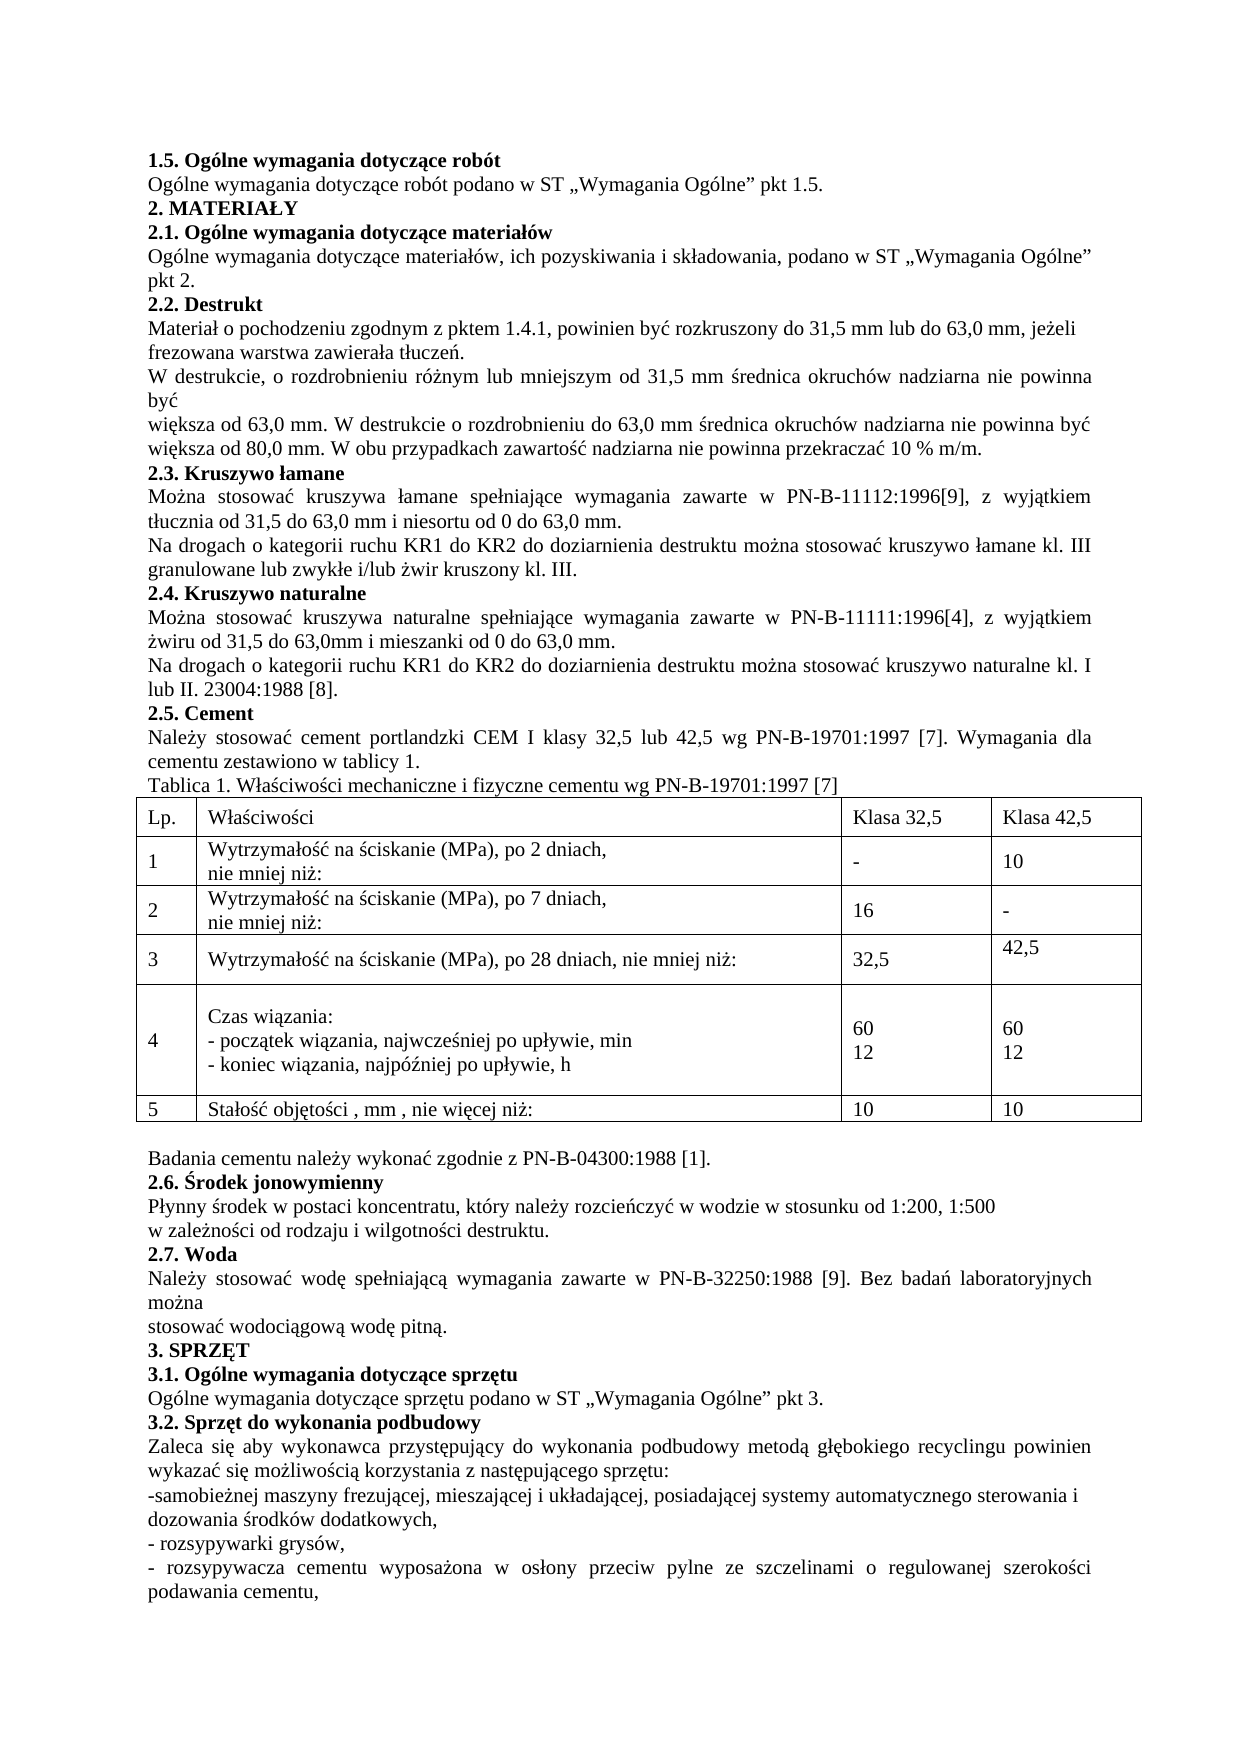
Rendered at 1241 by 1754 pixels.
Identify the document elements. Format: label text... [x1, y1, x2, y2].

text Można stosować kruszywa łamane spełniające wymagania zawarte w PN-B-11112:1996[9], z wyjątkiem tłucznia od 31,5 do i niesortu od 0 do . [148, 484, 1093, 533]
text Płynny środek w postaci koncentratu, który należy rozcieńczyć w wodzie w stosunku od 1:200, 1:500 [148, 1194, 1093, 1218]
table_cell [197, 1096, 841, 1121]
text Ogólne wymagania dotyczące materiałów, ich pozyskiwania i składowania, podano w ST „Wymagania Ogólne” pkt 2. [148, 244, 1093, 292]
text 2.2. Destrukt [148, 292, 1093, 316]
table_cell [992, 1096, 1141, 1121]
text 2.6. Środek jonowymienny [148, 1170, 1093, 1194]
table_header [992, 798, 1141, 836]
text - rozsypywarki grysów, [148, 1531, 1093, 1555]
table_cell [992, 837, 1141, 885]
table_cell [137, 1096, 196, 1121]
text W destrukcie, o rozdrobnieniu różnym lub mniejszym od średnica okruchów nadziarna nie powinna być [148, 364, 1093, 412]
text Badania cementu należy wykonać zgodnie z PN-B-04300:1988 [1]. [148, 1146, 1093, 1170]
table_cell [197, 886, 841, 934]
text 2. MATERIAŁY [148, 196, 1093, 220]
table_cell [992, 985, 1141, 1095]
text Tablica 1. Właściwości mechaniczne i fizyczne cementu wg PN-B-19701:1997 [7] [148, 773, 1093, 797]
text 2.7. Woda [148, 1242, 1093, 1266]
text - rozsypywacza cementu wyposażona w osłony przeciw pylne ze szczelinami o regulowanej szerokości podawania cementu, [148, 1555, 1093, 1603]
text Na drogach o kategorii ruchu KR1 do KR2 do doziarnienia destruktu można stosować kruszywo łamane kl. III granulowane lub zwykłe i/lub żwir kruszony kl. III. [148, 533, 1093, 581]
text w zależności od rodzaju i wilgotności destruktu. [148, 1218, 1093, 1242]
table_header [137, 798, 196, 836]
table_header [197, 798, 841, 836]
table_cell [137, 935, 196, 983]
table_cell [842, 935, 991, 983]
text Ogólne wymagania dotyczące sprzętu podano w ST „Wymagania Ogólne” pkt 3. [148, 1386, 1093, 1410]
text frezowana warstwa zawierała tłuczeń. [148, 340, 1093, 364]
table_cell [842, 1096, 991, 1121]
text dozowania środków dodatkowych, [148, 1507, 1093, 1531]
text Materiał o pochodzeniu zgodnym z pktem 1.4.1, powinien być rozkruszony do lub do , jeżeli [148, 316, 1093, 340]
text Można stosować kruszywa naturalne spełniające wymagania zawarte w PN-B-11111:1996[4], z wyjątkiem żwiru od 31,5 do 63,0mm i mieszanki od 0 do . [148, 605, 1093, 653]
text Zaleca się aby wykonawca przystępujący do wykonania podbudowy metodą głębokiego recyclingu powinien wykazać się możliwością korzystania z następującego sprzętu: [148, 1434, 1093, 1482]
text większa od . W destrukcie o rozdrobnieniu do średnica okruchów nadziarna nie powinna być większa od . W obu przypadkach zawartość nadziarna nie powinna przekraczać 10 % m/m. [148, 412, 1093, 460]
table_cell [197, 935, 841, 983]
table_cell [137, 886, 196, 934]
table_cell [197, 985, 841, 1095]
text Na drogach o kategorii ruchu KR1 do KR2 do doziarnienia destruktu można stosować kruszywo naturalne kl. I lub II. 23004:1988 [8]. [148, 653, 1093, 701]
text 2.3. Kruszywo łamane [148, 460, 1093, 484]
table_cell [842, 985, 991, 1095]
text stosować wodociągową wodę pitną. [148, 1314, 1093, 1338]
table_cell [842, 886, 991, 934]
text 2.5. Cement [148, 701, 1093, 725]
text Należy stosować cement portlandzki CEM I klasy 32,5 lub 42,5 wg PN-B-19701:1997 [7]. Wymagania dla cementu zestawiono w tablicy 1. [148, 725, 1093, 773]
text 3.2. Sprzęt do wykonania podbudowy [148, 1410, 1093, 1434]
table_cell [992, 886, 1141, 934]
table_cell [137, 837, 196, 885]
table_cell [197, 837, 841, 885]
text 3. SPRZĘT [148, 1338, 1093, 1362]
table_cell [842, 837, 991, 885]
text 2.1. Ogólne wymagania dotyczące materiałów [148, 220, 1093, 244]
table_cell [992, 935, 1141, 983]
text Ogólne wymagania dotyczące robót podano w ST „Wymagania Ogólne” pkt 1.5. [148, 172, 1093, 196]
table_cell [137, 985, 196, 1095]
text 3.1. Ogólne wymagania dotyczące sprzętu [148, 1362, 1093, 1386]
text Należy stosować wodę spełniającą wymagania zawarte w PN-B-32250:1988 [9]. Bez badań laboratoryjnych można [148, 1266, 1093, 1314]
text 1.5. Ogólne wymagania dotyczące robót [148, 148, 1093, 172]
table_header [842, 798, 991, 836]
text -samobieżnej maszyny frezującej, mieszającej i układającej, posiadającej systemy automatycznego sterowania i [148, 1482, 1093, 1507]
text 2.4. Kruszywo naturalne [148, 581, 1093, 605]
